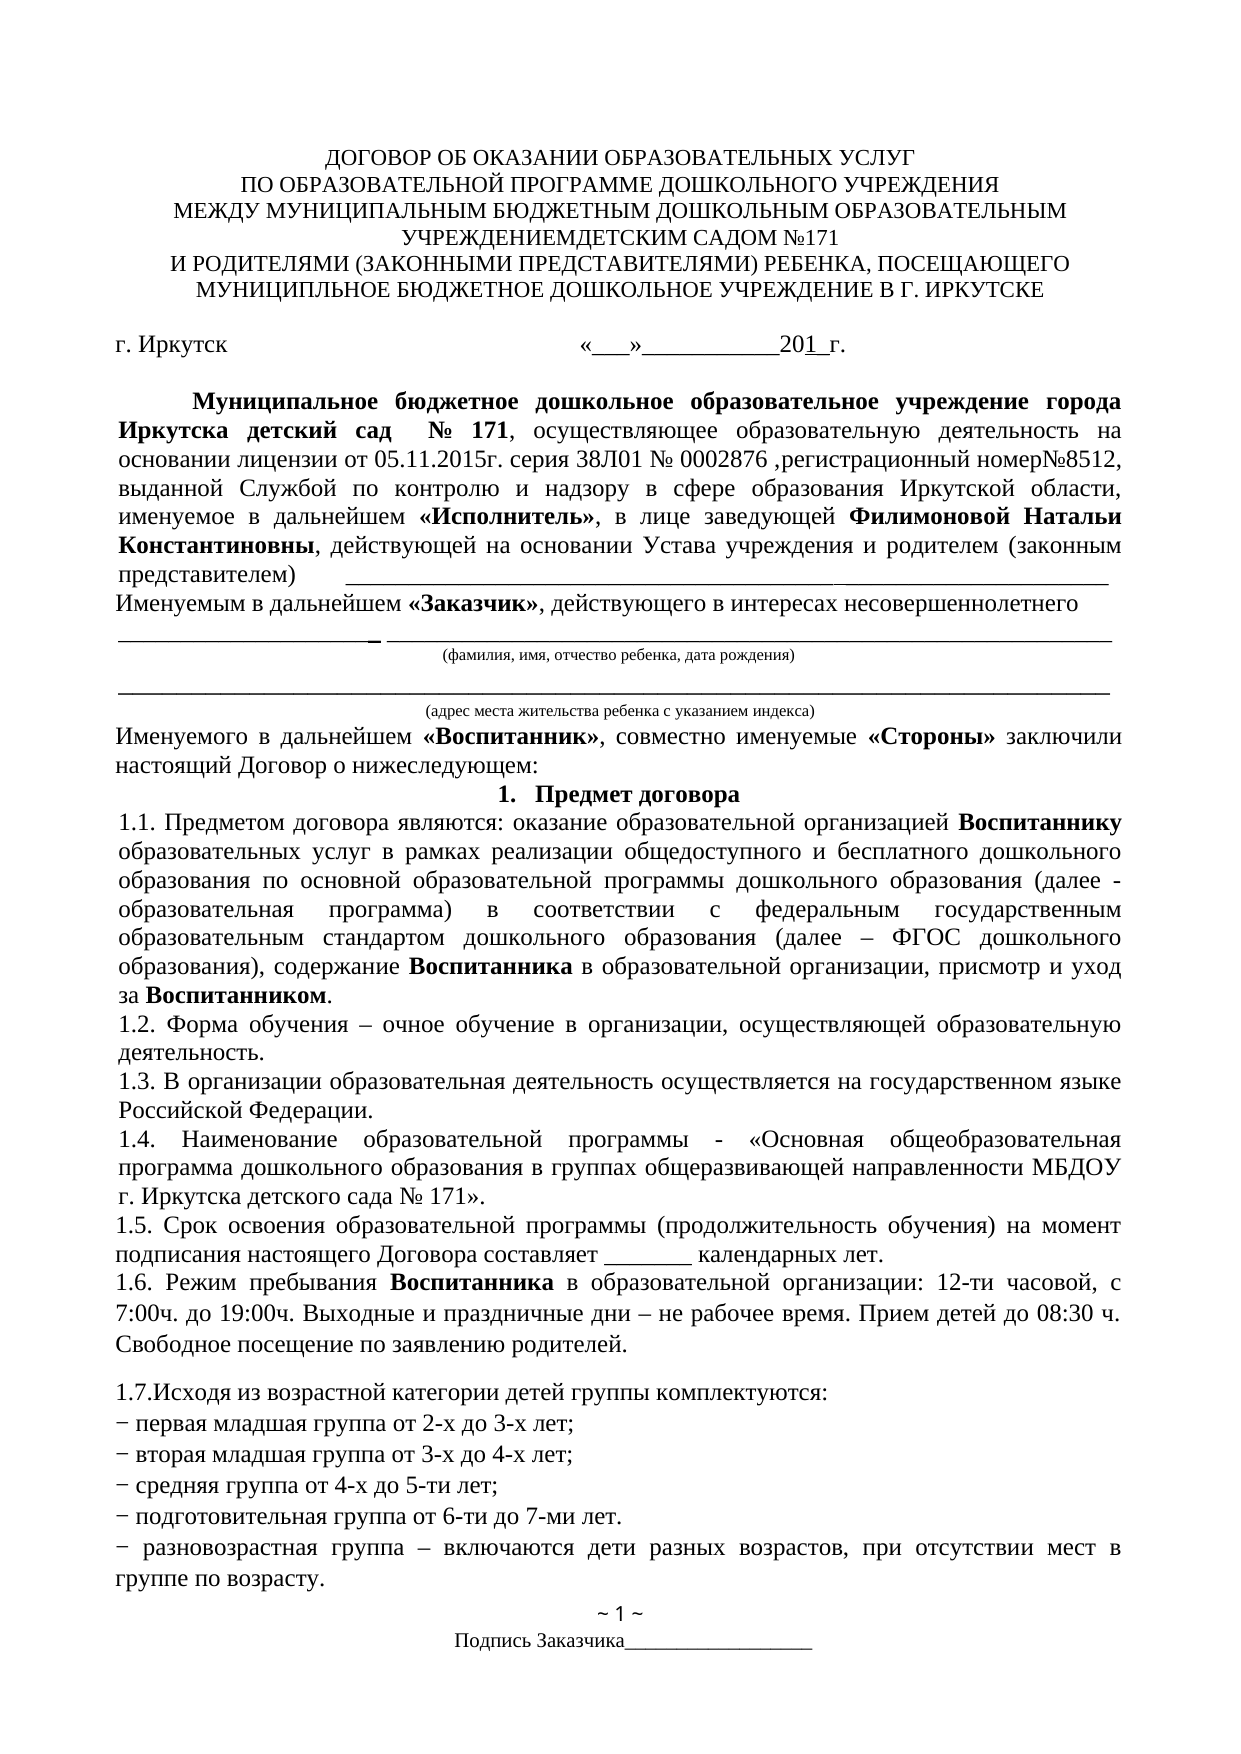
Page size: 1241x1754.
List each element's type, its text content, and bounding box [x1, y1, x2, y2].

text г. Иркутск «___»___________201_г. [115, 329, 1122, 358]
text − разновозрастная группа – включаются дети разных возрастов, при отсутствии мест в группе по возрасту. [115, 1532, 1122, 1592]
text (фамилия, имя, отчество ребенка, дата рождения) [115, 645, 1122, 664]
text 1.6. Режим пребывания Воспитанника в образовательной организации: 12-ти часовой, с 7:00ч. до 19:00ч. Выходные и праздничные дни – не рабочее время. Прием детей до 08:30 ч. Свободное посещение по заявлению родителей. [115, 1267, 1122, 1358]
text − первая младшая группа от 2-х до 3-х лет; [115, 1408, 1122, 1437]
text 1.5. Срок освоения образовательной программы (продолжительность обучения) на момент подписания настоящего Договора составляет _______ календарных лет. [115, 1210, 1122, 1267]
text ДОГОВОР ОБ ОКАЗАНИИ ОБРАЗОВАТЕЛЬНЫХ УСЛУГ [118, 144, 1122, 171]
text 1.1. Предметом договора являются: оказание образовательной организацией Воспитаннику образовательных услуг в рамках реализации общедоступного и бесплатного дошкольного образования по основной образовательной программы дошкольного образования (далее - образовательная программа) в соответствии с федеральным государственным образовательным стандартом дошкольного образования (далее – ФГОС дошкольного образования), содержание Воспитанника в образовательной организации, присмотр и уход за Воспитанником. [118, 807, 1122, 1009]
list Предмет договора [115, 779, 1122, 807]
text Именуемого в дальнейшем «Воспитанник», совместно именуемые «Стороны» заключили настоящий Договор о нижеследующем: [115, 721, 1122, 779]
text − вторая младшая группа от 3-х до 4-х лет; [115, 1439, 1122, 1468]
text Именуемым в дальнейшем «Заказчик», действующего в интересах несовершеннолетнего [115, 588, 1122, 616]
text Муниципальное бюджетное дошкольное образовательное учреждение города Иркутска детский сад № 171, осуществляющее образовательную деятельность на основании лицензии от 05.11.2015г. серия 38Л01 № 0002876 ,регистрационный номер№8512, выданной Службой по контролю и надзору в сфере образования Иркутской области, именуемое в дальнейшем «Исполнитель», в лице заведующей Филимоновой Натальи Константиновны, действующей на основании Устава учреждения и родителем (законным представителем) _______________________________________ _____________________ [118, 386, 1122, 588]
text МЕЖДУ МУНИЦИПАЛЬНЫМ БЮДЖЕТНЫМ ДОШКОЛЬНЫМ ОБРАЗОВАТЕЛЬНЫМ УЧРЕЖДЕНИЕМДЕТСКИМ САДОМ №171 [118, 197, 1122, 250]
text И РОДИТЕЛЯМИ (ЗАКОННЫМИ ПРЕДСТАВИТЕЛЯМИ) РЕБЕНКА, ПОСЕЩАЮЩЕГО МУНИЦИПЛЬНОЕ БЮДЖЕТНОЕ ДОШКОЛЬНОЕ УЧРЕЖДЕНИЕ В Г. ИРКУТСКЕ [118, 250, 1122, 303]
text (адрес места жительства ребенка с указанием индекса) [118, 701, 1122, 720]
text 1.7.Исходя из возрастной категории детей группы комплектуются: [115, 1377, 1122, 1406]
text 1.3. В организации образовательная деятельность осуществляется на государственном языке Российской Федерации. [118, 1066, 1122, 1124]
text − подготовительная группа от 6-ти до 7-ми лет. [115, 1501, 1122, 1530]
text ПО ОБРАЗОВАТЕЛЬНОЙ ПРОГРАММЕ ДОШКОЛЬНОГО УЧРЕЖДЕНИЯ [118, 171, 1122, 197]
text − средняя группа от 4-х до 5-ти лет; [115, 1470, 1122, 1499]
text 1.2. Форма обучения – очное обучение в организации, осуществляющей образовательную деятельность. [118, 1009, 1122, 1066]
text ____________________________________________________________________ [118, 664, 1122, 698]
text 1.4. Наименование образовательной программы - «Основная общеобразовательная программа дошкольного образования в группах общеразвивающей направленности МБДОУ г. Иркутска детского сада № 171». [118, 1124, 1122, 1210]
text _____________________ __________________________________________________________ [118, 616, 1122, 645]
